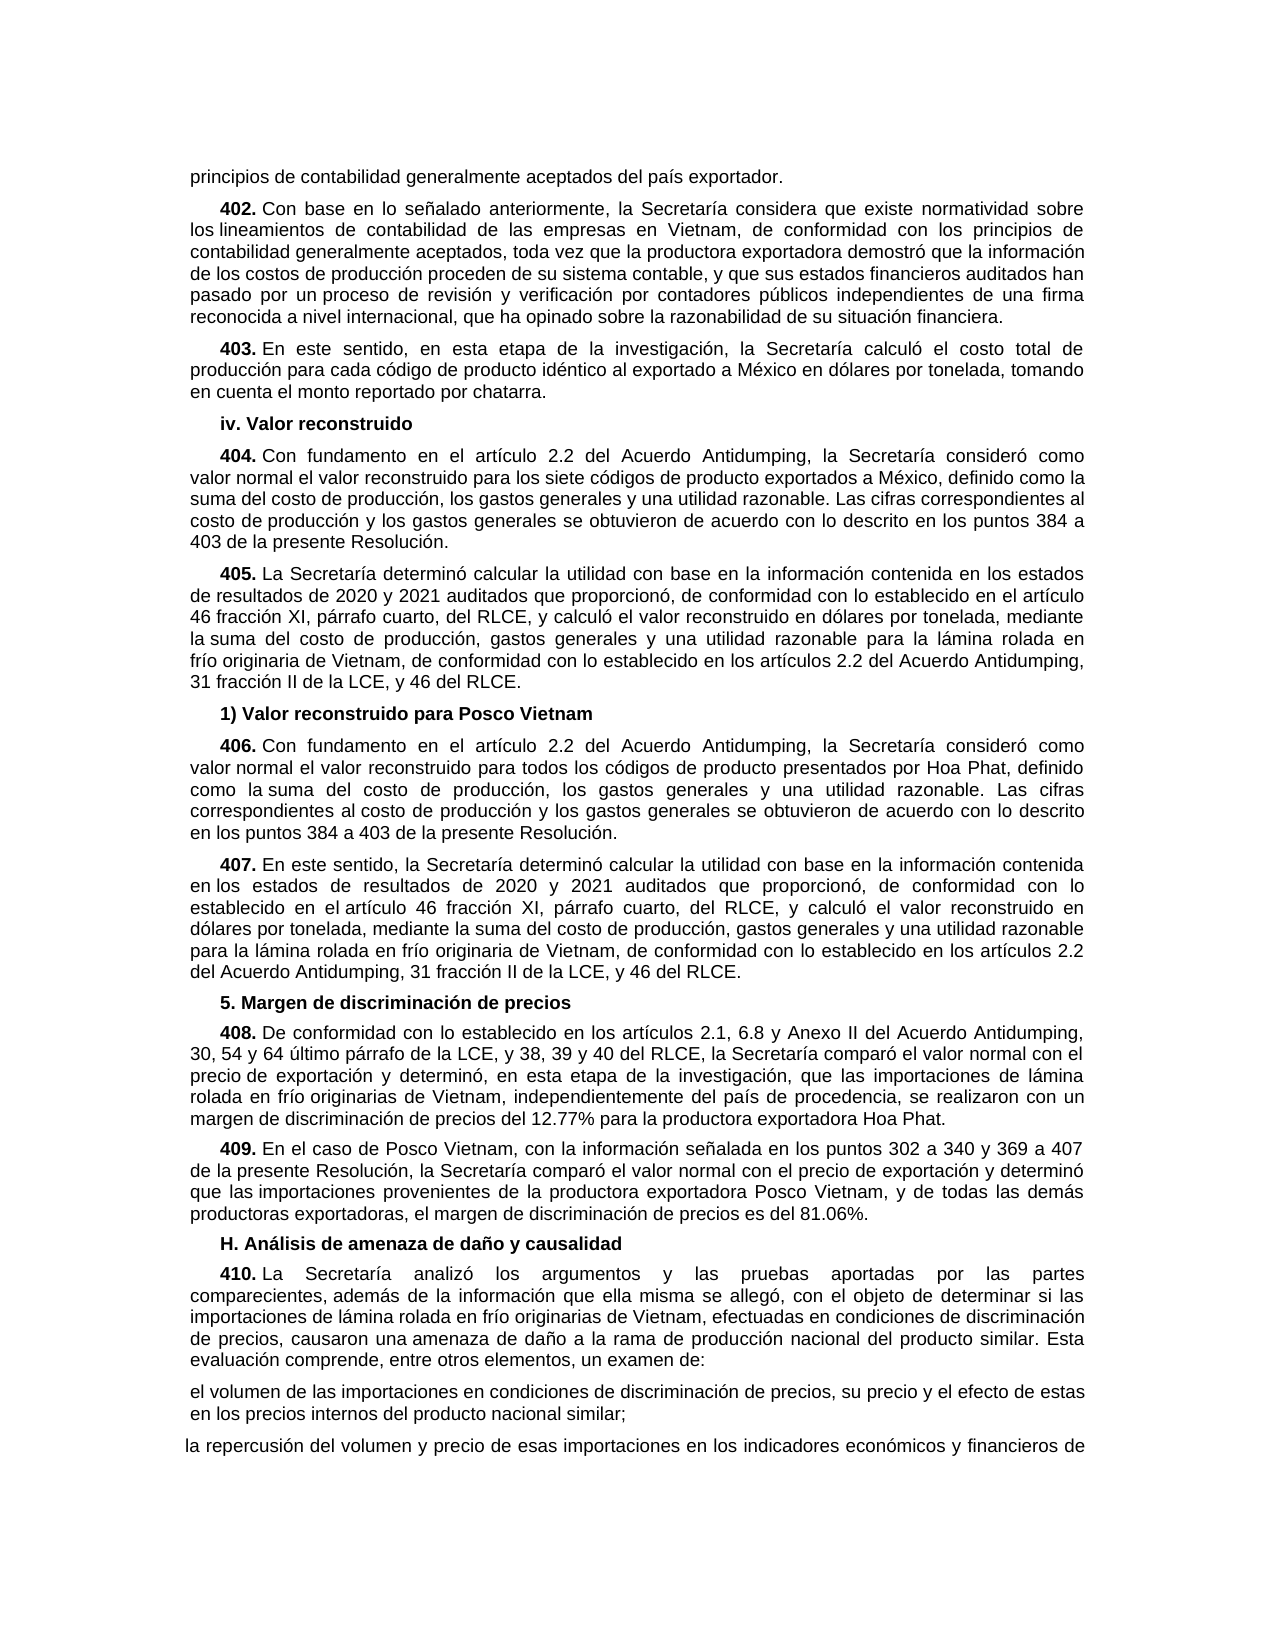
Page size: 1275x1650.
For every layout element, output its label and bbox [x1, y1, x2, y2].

table_cell [150, 150, 1125, 1473]
